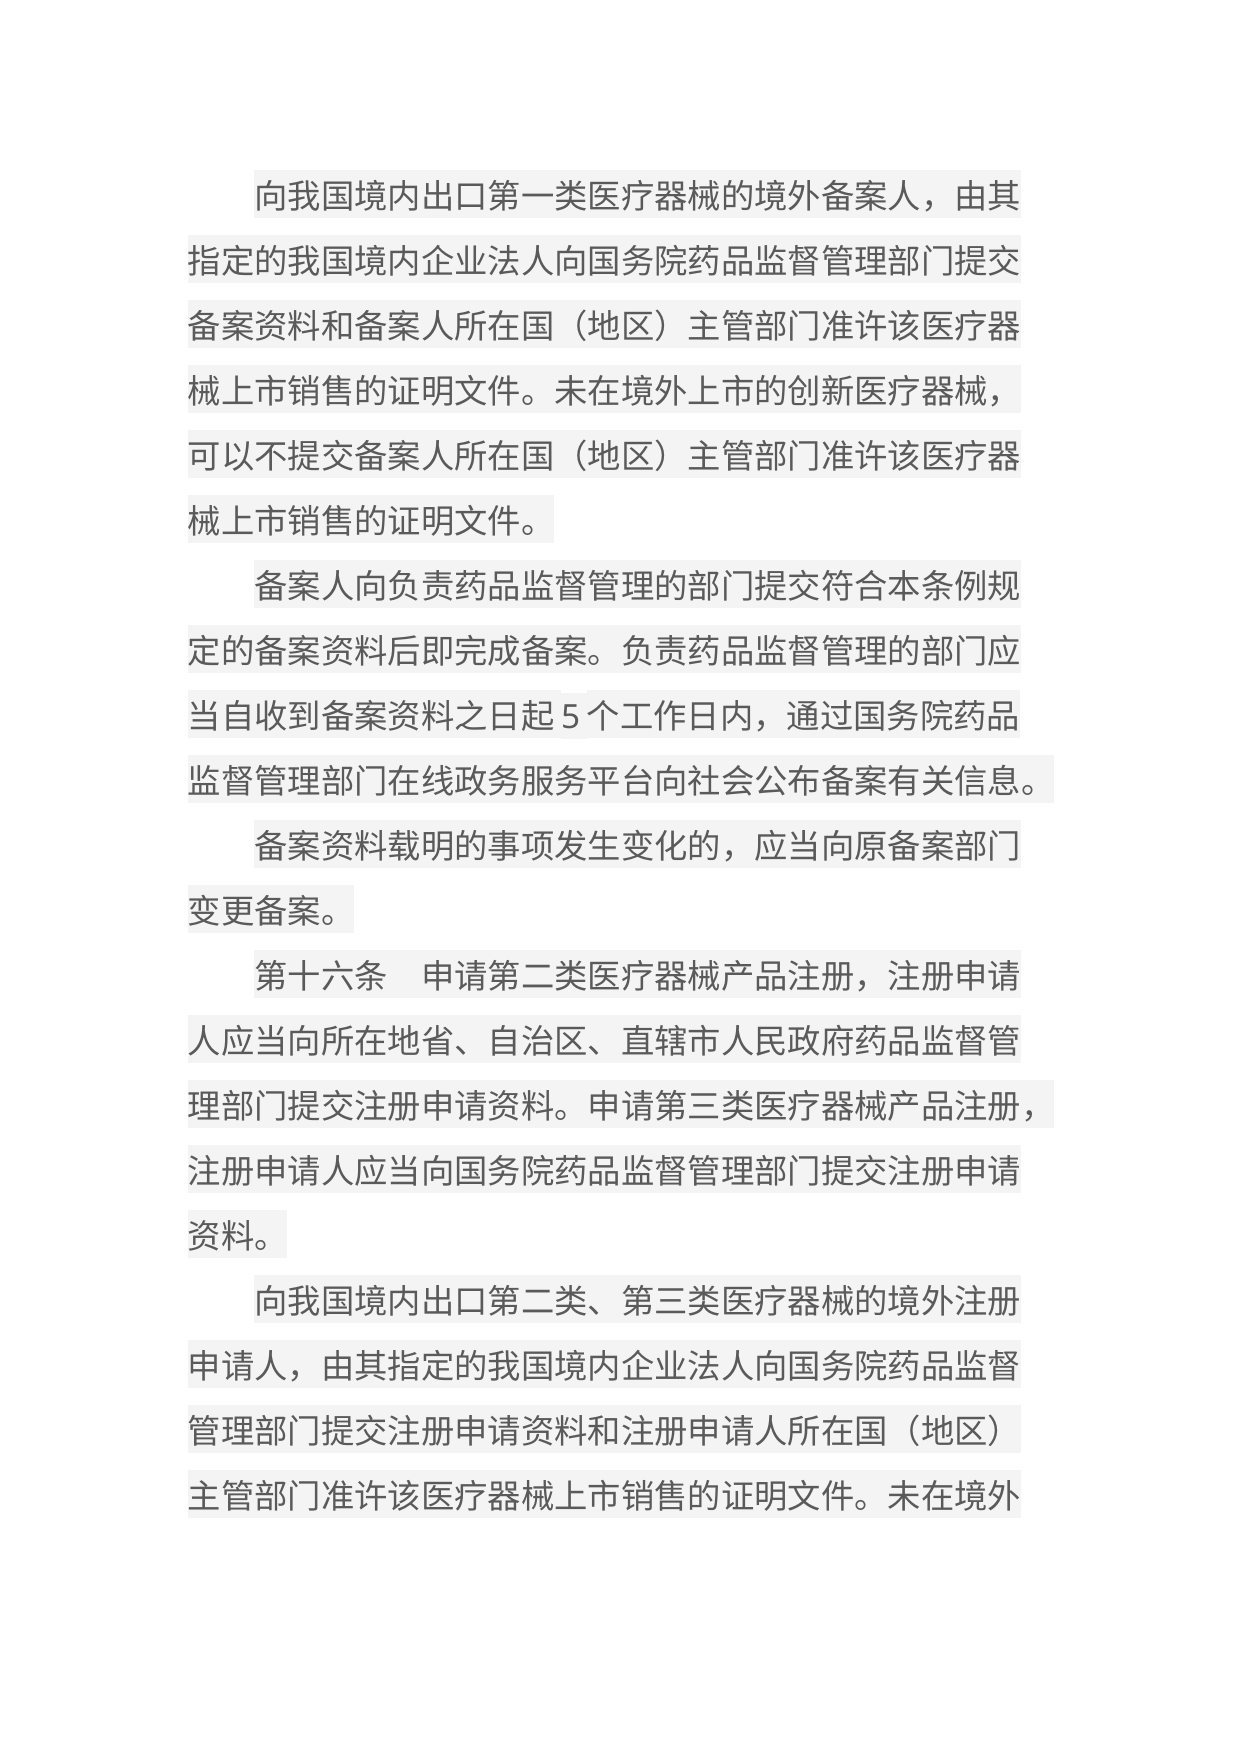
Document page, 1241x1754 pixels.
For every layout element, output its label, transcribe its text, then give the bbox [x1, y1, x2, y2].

text 备案资料载明的事项发生变化的，应当向原备案部门变更备案。 [187, 812, 1053, 942]
text 第十六条 申请第二类医疗器械产品注册，注册申请人应当向所在地省、自治区、直辖市人民政府药品监督管理部门提交注册申请资料。申请第三类医疗器械产品注册，注册申请人应当向国务院药品监督管理部门提交注册申请资料。 [187, 942, 1053, 1267]
text 向我国境内出口第一类医疗器械的境外备案人，由其指定的我国境内企业法人向国务院药品监督管理部门提交备案资料和备案人所在国（地区）主管部门准许该医疗器械上市销售的证明文件。未在境外上市的创新医疗器械，可以不提交备案人所在国（地区）主管部门准许该医疗器械上市销售的证明文件。 [187, 162, 1053, 552]
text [187, 1267, 1053, 1527]
text 备案人向负责药品监督管理的部门提交符合本条例规定的备案资料后即完成备案。负责药品监督管理的部门应当自收到备案资料之日起5个工作日内，通过国务院药品监督管理部门在线政务服务平台向社会公布备案有关信息。 [187, 552, 1053, 812]
